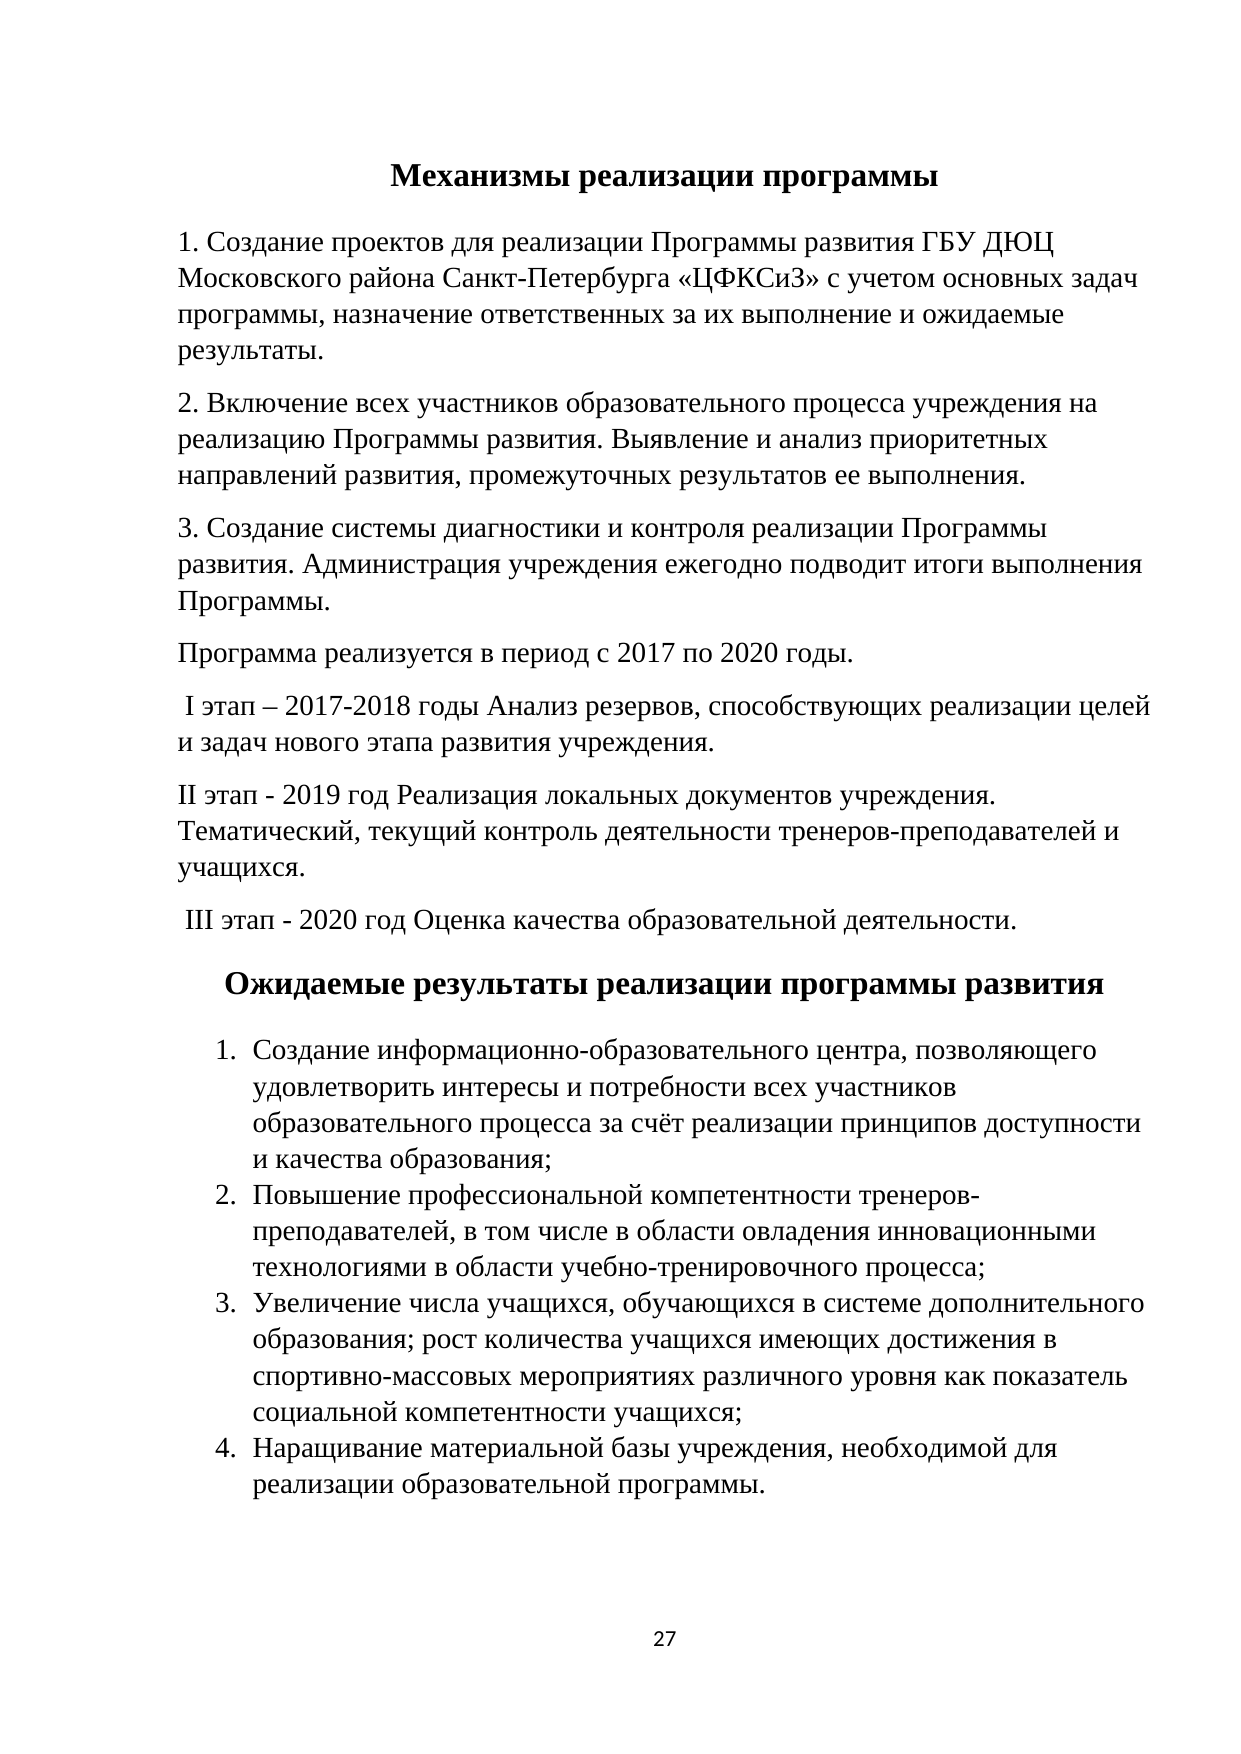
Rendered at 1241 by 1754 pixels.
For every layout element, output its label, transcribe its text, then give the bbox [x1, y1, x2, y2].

text Программа реализуется в период с 2017 по 2020 годы. [177, 635, 1152, 669]
subtitle Механизмы реализации программы [177, 155, 1152, 193]
list Увеличение числа учащихся, обучающихся в системе дополнительного образования; рост количества учащихся имеющих достижения в спортивно-массовых мероприятиях различного уровня как показатель социальной компетентности учащихся; [215, 1286, 1152, 1427]
text II этап - 2019 год Реализация локальных документов учреждения. Тематический, текущий контроль деятельности тренеров-преподавателей и учащихся. [177, 777, 1152, 883]
text 2. Включение всех участников образовательного процесса учреждения на реализацию Программы развития. Выявление и анализ приоритетных направлений развития, промежуточных результатов ее выполнения. [177, 385, 1152, 491]
text I этап – 2017-2018 годы Анализ резервов, способствующих реализации целей и задач нового этапа развития учреждения. [177, 688, 1152, 758]
text III этап - 2020 год Оценка качества образовательной деятельности. [177, 902, 1152, 936]
text 1. Создание проектов для реализации Программы развития ГБУ ДЮЦ Московского района Санкт-Петербурга «ЦФКСиЗ» с учетом основных задач программы, назначение ответственных за их выполнение и ожидаемые результаты. [177, 224, 1152, 366]
list Повышение профессиональной компетентности тренеров-преподавателей, в том числе в области овладения инновационными технологиями в области учебно-тренировочного процесса; [215, 1177, 1152, 1283]
list Создание информационно-образовательного центра, позволяющего удовлетворить интересы и потребности всех участников образовательного процесса за счёт реализации принципов доступности и качества образования; [215, 1032, 1152, 1174]
list Наращивание материальной базы учреждения, необходимой для реализации образовательной программы. [215, 1430, 1152, 1500]
subtitle Ожидаемые результаты реализации программы развития [177, 963, 1152, 1002]
text 3. Создание системы диагностики и контроля реализации Программы развития. Администрация учреждения ежегодно подводит итоги выполнения Программы. [177, 510, 1152, 616]
